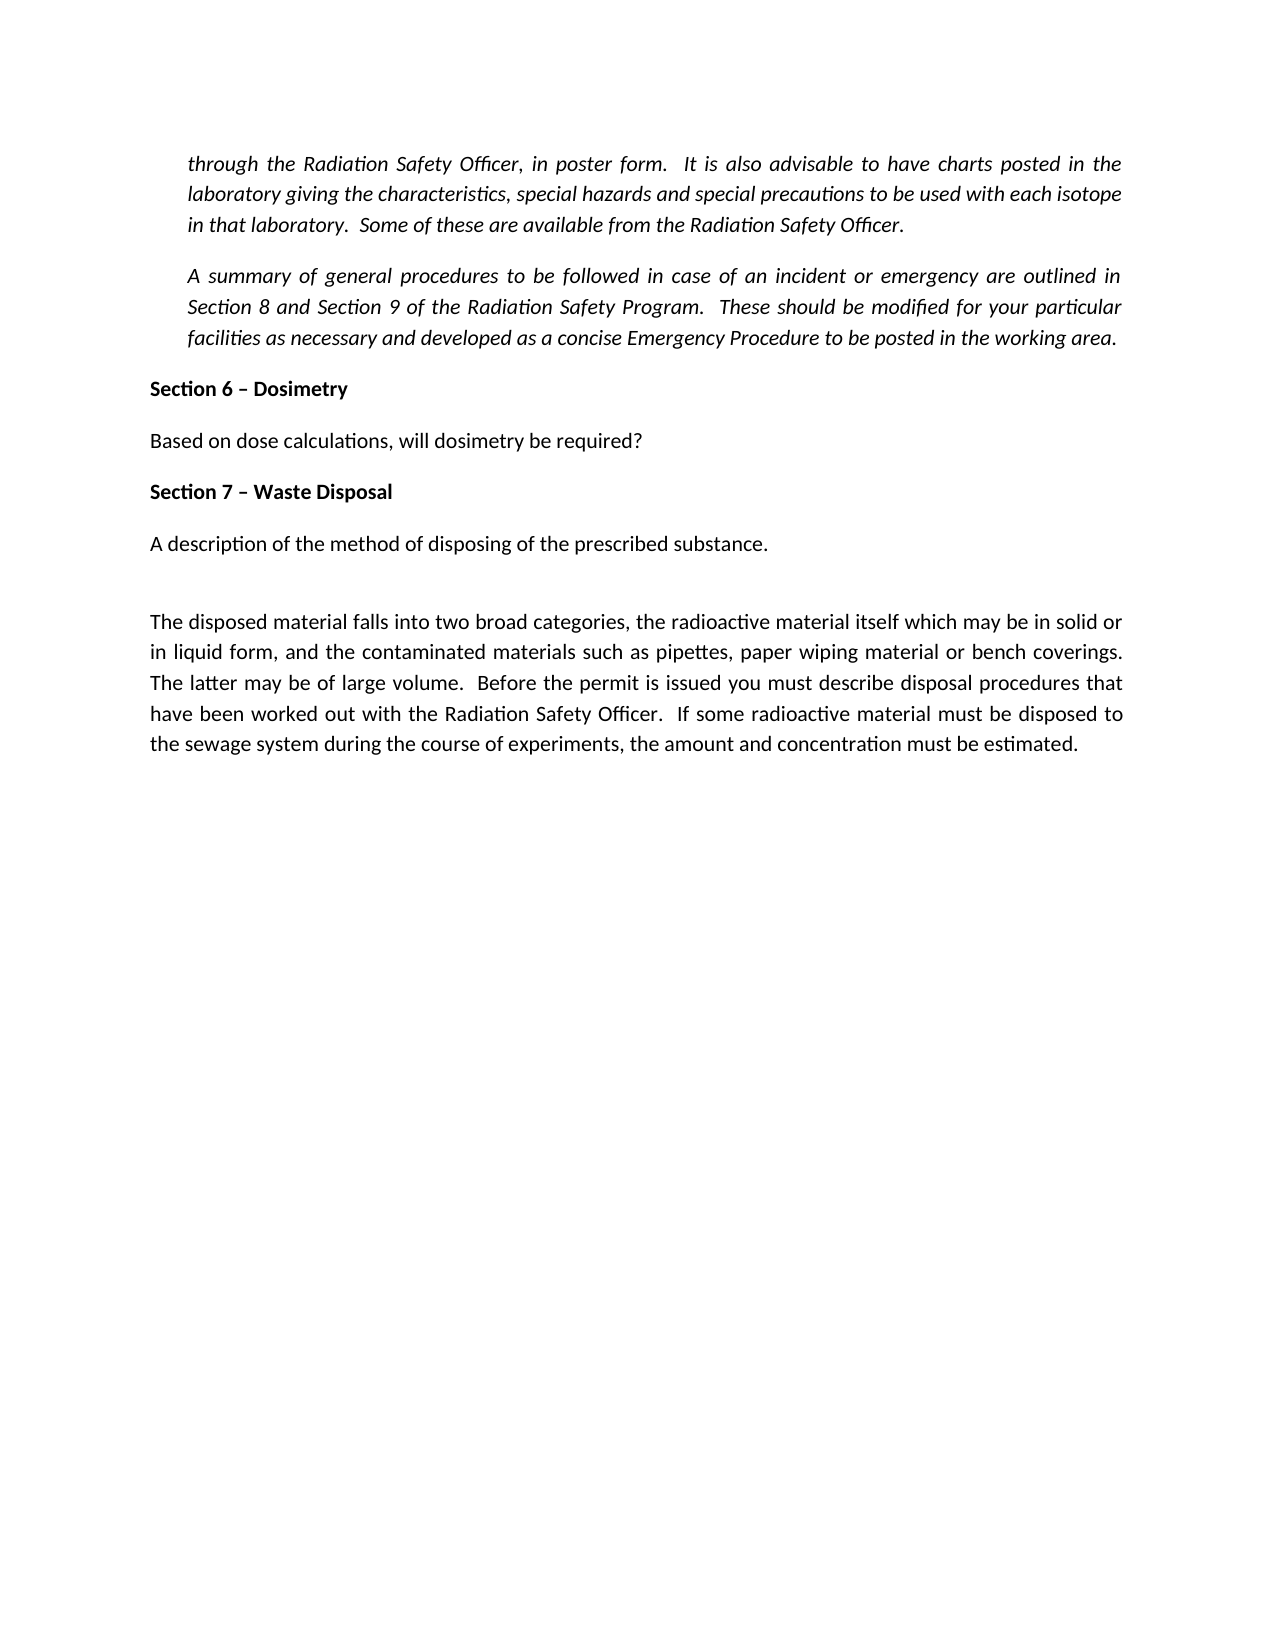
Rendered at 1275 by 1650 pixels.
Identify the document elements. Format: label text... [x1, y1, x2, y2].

text The disposed material falls into two broad categories, the radioactive material itself which may be in solid or in liquid form, and the contaminated materials such as pipettes, paper wiping material or bench coverings. The latter may be of large volume. Before the permit is issued you must describe disposal procedures that have been worked out with the Radiation Safety Officer. If some radioactive material must be disposed to the sewage system during the course of experiments, the amount and concentration must be estimated. [150, 608, 1125, 757]
text Section 6 – Dosimetry [150, 375, 1125, 402]
text Based on dose calculations, will dosimetry be required? [150, 427, 1125, 453]
text A summary of general procedures to be followed in case of an incident or emergency are outlined in Section 8 and Section 9 of the Radiation Safety Program. These should be modified for your particular facilities as necessary and developed as a concise Emergency Procedure to be posted in the working area. [187, 263, 1125, 351]
text A description of the method of disposing of the prescribed substance. [150, 530, 1125, 556]
text Section 7 – Waste Disposal [150, 478, 1125, 505]
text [187, 150, 1125, 238]
